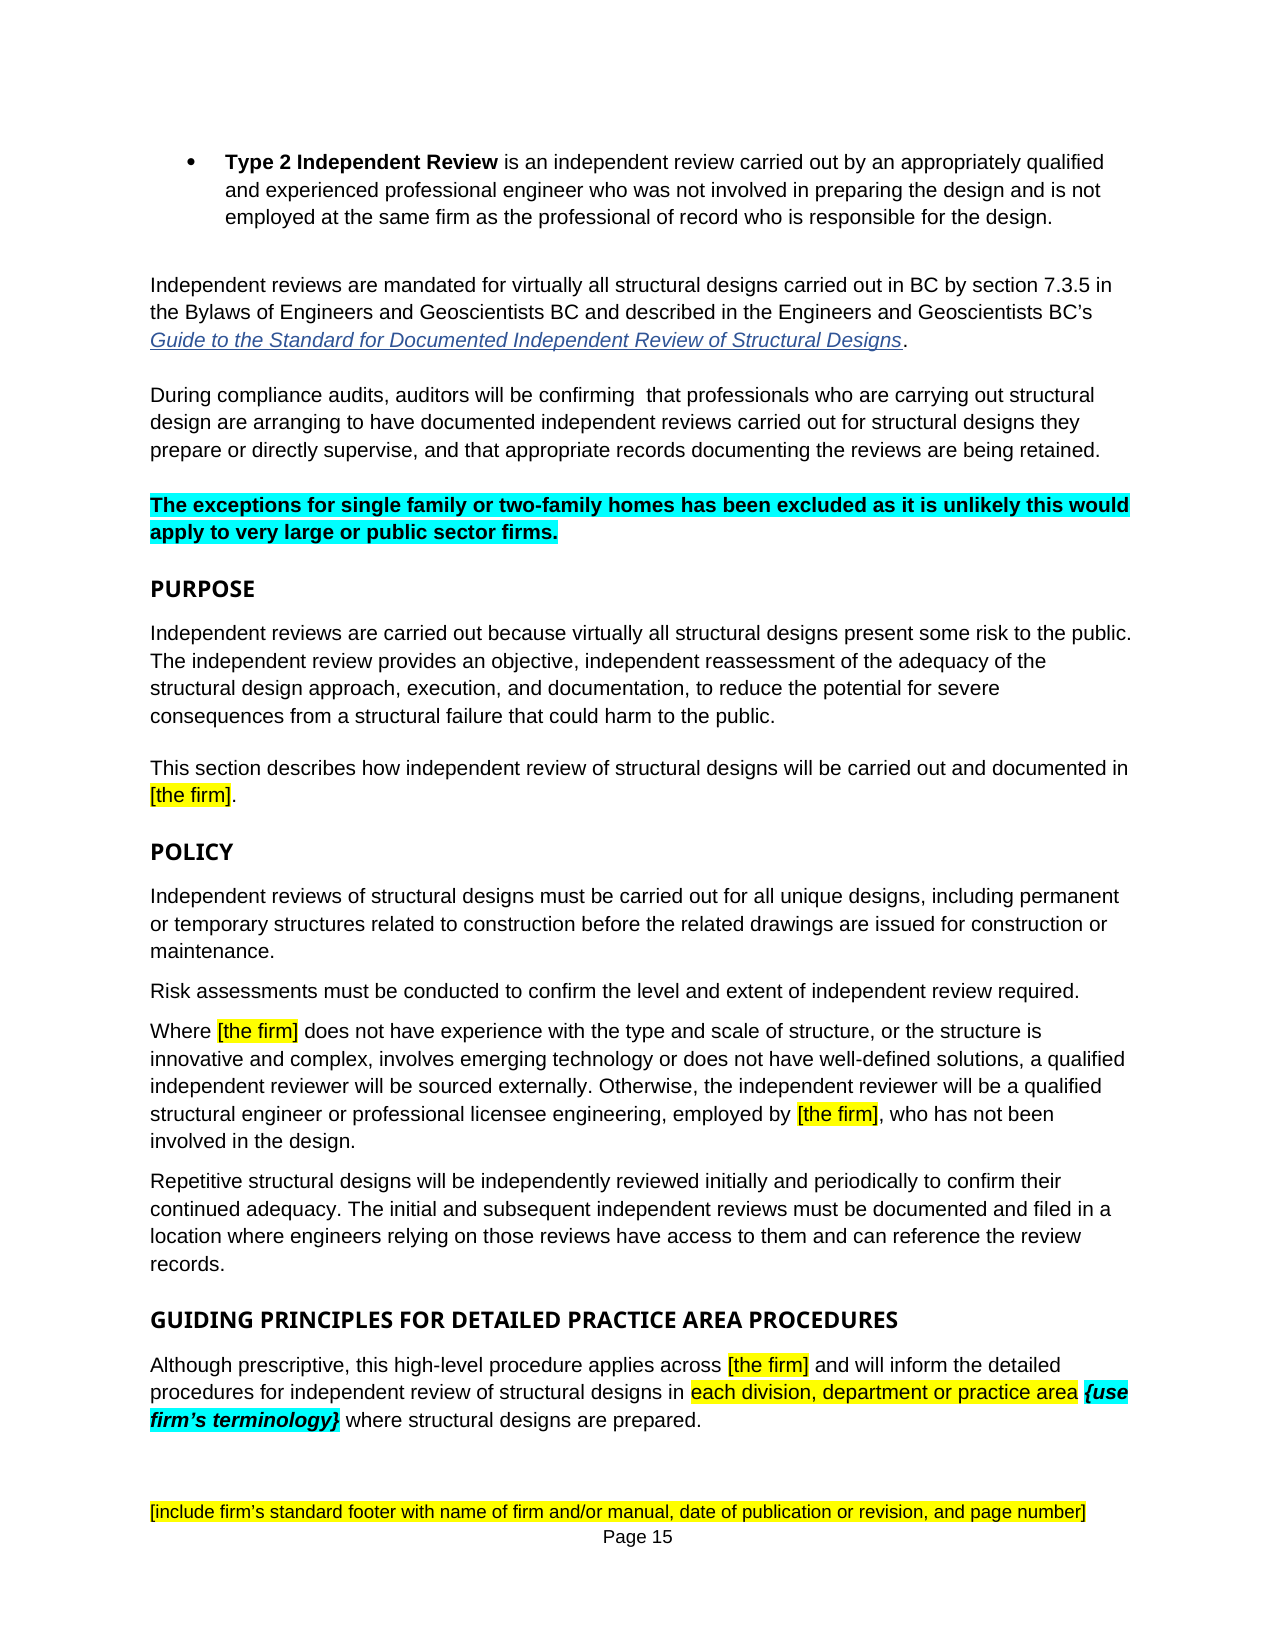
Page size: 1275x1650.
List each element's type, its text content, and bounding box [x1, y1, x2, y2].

subtitle Guiding Principles for Detailed Practice Area Procedures [150, 1304, 1134, 1336]
list Type 2 Independent Review is an independent review carried out by an appropriately qualified and experienced professional engineer who was not involved in preparing the design and is not employed at the same firm as the professional of record who is responsible for the design. [187, 150, 1134, 229]
text Repetitive structural designs will be independently reviewed initially and periodically to confirm their continued adequacy. The initial and subsequent independent reviews must be documented and filed in a location where engineers relying on those reviews have access to them and can reference the review records. [150, 1169, 1134, 1276]
text Independent reviews are carried out because virtually all structural designs present some risk to the public. The independent review provides an objective, independent reassessment of the adequacy of the structural design approach, execution, and documentation, to reduce the potential for severe consequences from a structural failure that could harm to the public. [150, 621, 1134, 727]
text During compliance audits, auditors will be confirming that professionals who are carrying out structural design are arranging to have documented independent reviews carried out for structural designs they prepare or directly supervise, and that appropriate records documenting the reviews are being retained. [150, 383, 1134, 462]
text Risk assessments must be conducted to confirm the level and extent of independent review required. [150, 979, 1134, 1003]
text Independent reviews are mandated for virtually all structural designs carried out in BC by section 7.3.5 in the Bylaws of Engineers and Geoscientists BC and described in the Engineers and Geoscientists BC’s Guide to the Standard for Documented Independent Review of Structural Designs. [150, 273, 1134, 352]
subtitle Purpose [150, 573, 1134, 604]
subtitle Policy [150, 836, 1134, 867]
text The exceptions for single family or two-family homes has been excluded as it is unlikely this would apply to very large or public sector firms. [150, 493, 1134, 544]
text Although prescriptive, this high-level procedure applies across [the firm] and will inform the detailed procedures for independent review of structural designs in each division, department or practice area {use firm’s terminology} where structural designs are prepared. [150, 1353, 1134, 1432]
text Where [the firm] does not have experience with the type and scale of structure, or the structure is innovative and complex, involves emerging technology or does not have well-defined solutions, a qualified independent reviewer will be sourced externally. Otherwise, the independent reviewer will be a qualified structural engineer or professional licensee engineering, employed by [the firm], who has not been involved in the design. [150, 1019, 1134, 1153]
text Independent reviews of structural designs must be carried out for all unique designs, including permanent or temporary structures related to construction before the related drawings are issued for construction or maintenance. [150, 884, 1134, 963]
text This section describes how independent review of structural designs will be carried out and documented in [the firm]. [150, 756, 1134, 807]
